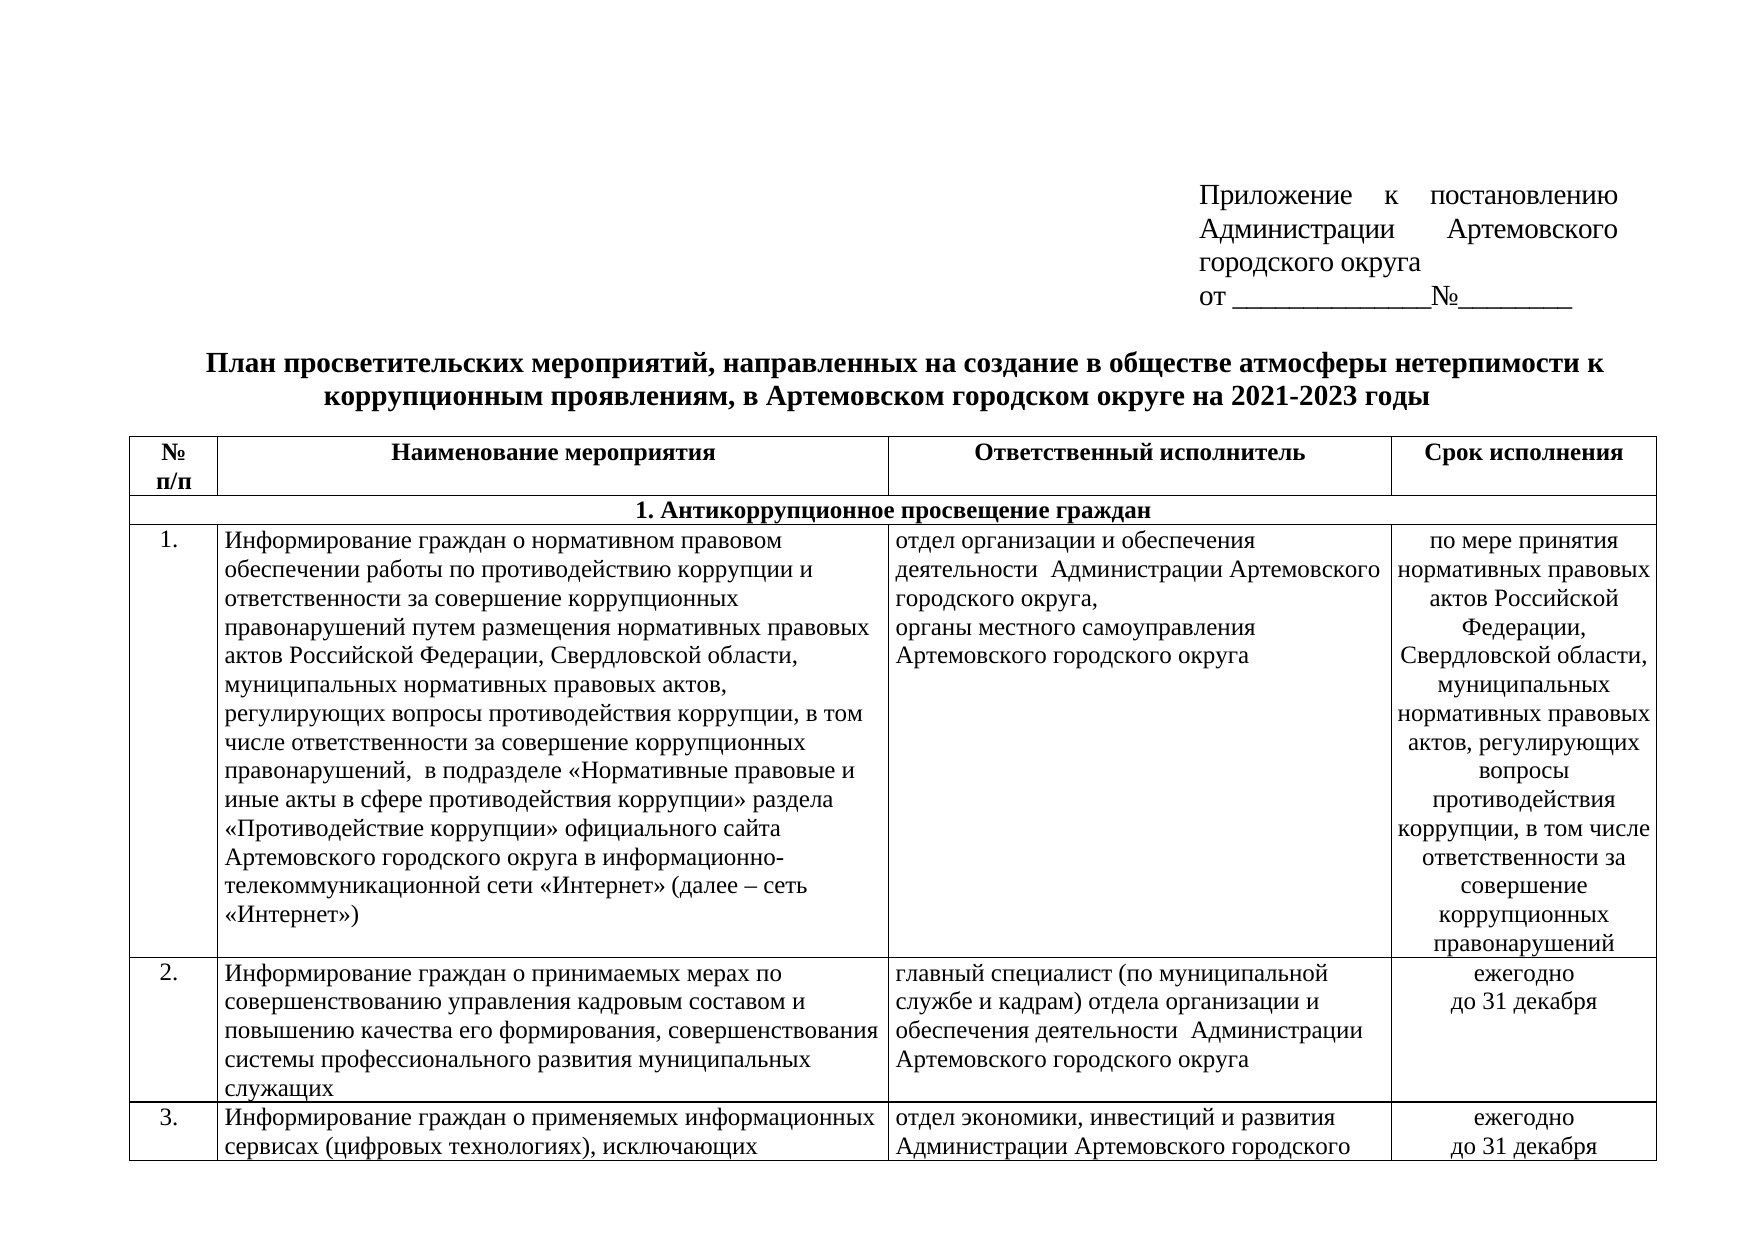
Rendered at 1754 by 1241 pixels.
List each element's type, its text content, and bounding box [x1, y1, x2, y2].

table_cell Информирование граждан о принимаемых мерах по совершенствованию управления кадровым составом и повышению качества его формирования, совершенствования системы профессионального развития муниципальных служащих [218, 958, 888, 1101]
table_header Наименование мероприятия [218, 437, 888, 494]
table_cell главный специалист (по муниципальной службе и кадрам) отдела организации и обеспечения деятельности Администрации Артемовского городского округа [889, 958, 1391, 1101]
table_cell по мере принятия нормативных правовых актов Российской Федерации, Свердловской области, муниципальных нормативных правовых актов, регулирующих вопросы противодействия коррупции, в том числе ответственности за совершение коррупционных правонарушений [1392, 525, 1656, 957]
table_cell ежегодно до 31 декабря [1392, 958, 1656, 1101]
table_cell 1. Антикоррупционное просвещение граждан [130, 496, 1656, 524]
table_cell Информирование граждан о нормативном правовом обеспечении работы по противодействию коррупции и ответственности за совершение коррупционных правонарушений путем размещения нормативных правовых актов Российской Федерации, Свердловской области, муниципальных нормативных правовых актов, регулирующих вопросы противодействия коррупции, в том числе ответственности за совершение коррупционных правонарушений, в подразделе «Нормативные правовые и иные акты в сфере противодействия коррупции» раздела «Противодействие коррупции» официального сайта Артемовского городского округа в информационно-телекоммуникационной сети «Интернет» (далее – сеть «Интернет») [218, 525, 888, 957]
text Приложение к постановлению Администрации Артемовского городского округа [1199, 177, 1618, 278]
table_cell [130, 958, 217, 1101]
text План просветительских мероприятий, направленных на создание в обществе атмосферы нетерпимости к коррупционным проявлениям, в Артемовском городском округе на 2021-2023 годы [136, 345, 1618, 412]
table_header № п/п [130, 437, 217, 494]
text от ______________№________ [1199, 278, 1618, 311]
table_cell [130, 1103, 217, 1160]
table_header Срок исполнения [1392, 437, 1656, 494]
table_cell [130, 525, 217, 957]
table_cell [1392, 1103, 1656, 1160]
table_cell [218, 1103, 888, 1160]
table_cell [889, 1103, 1391, 1160]
table_cell отдел организации и обеспечения деятельности Администрации Артемовского городского округа, органы местного самоуправления Артемовского городского округа [889, 525, 1391, 957]
table_header Ответственный исполнитель [889, 437, 1391, 494]
